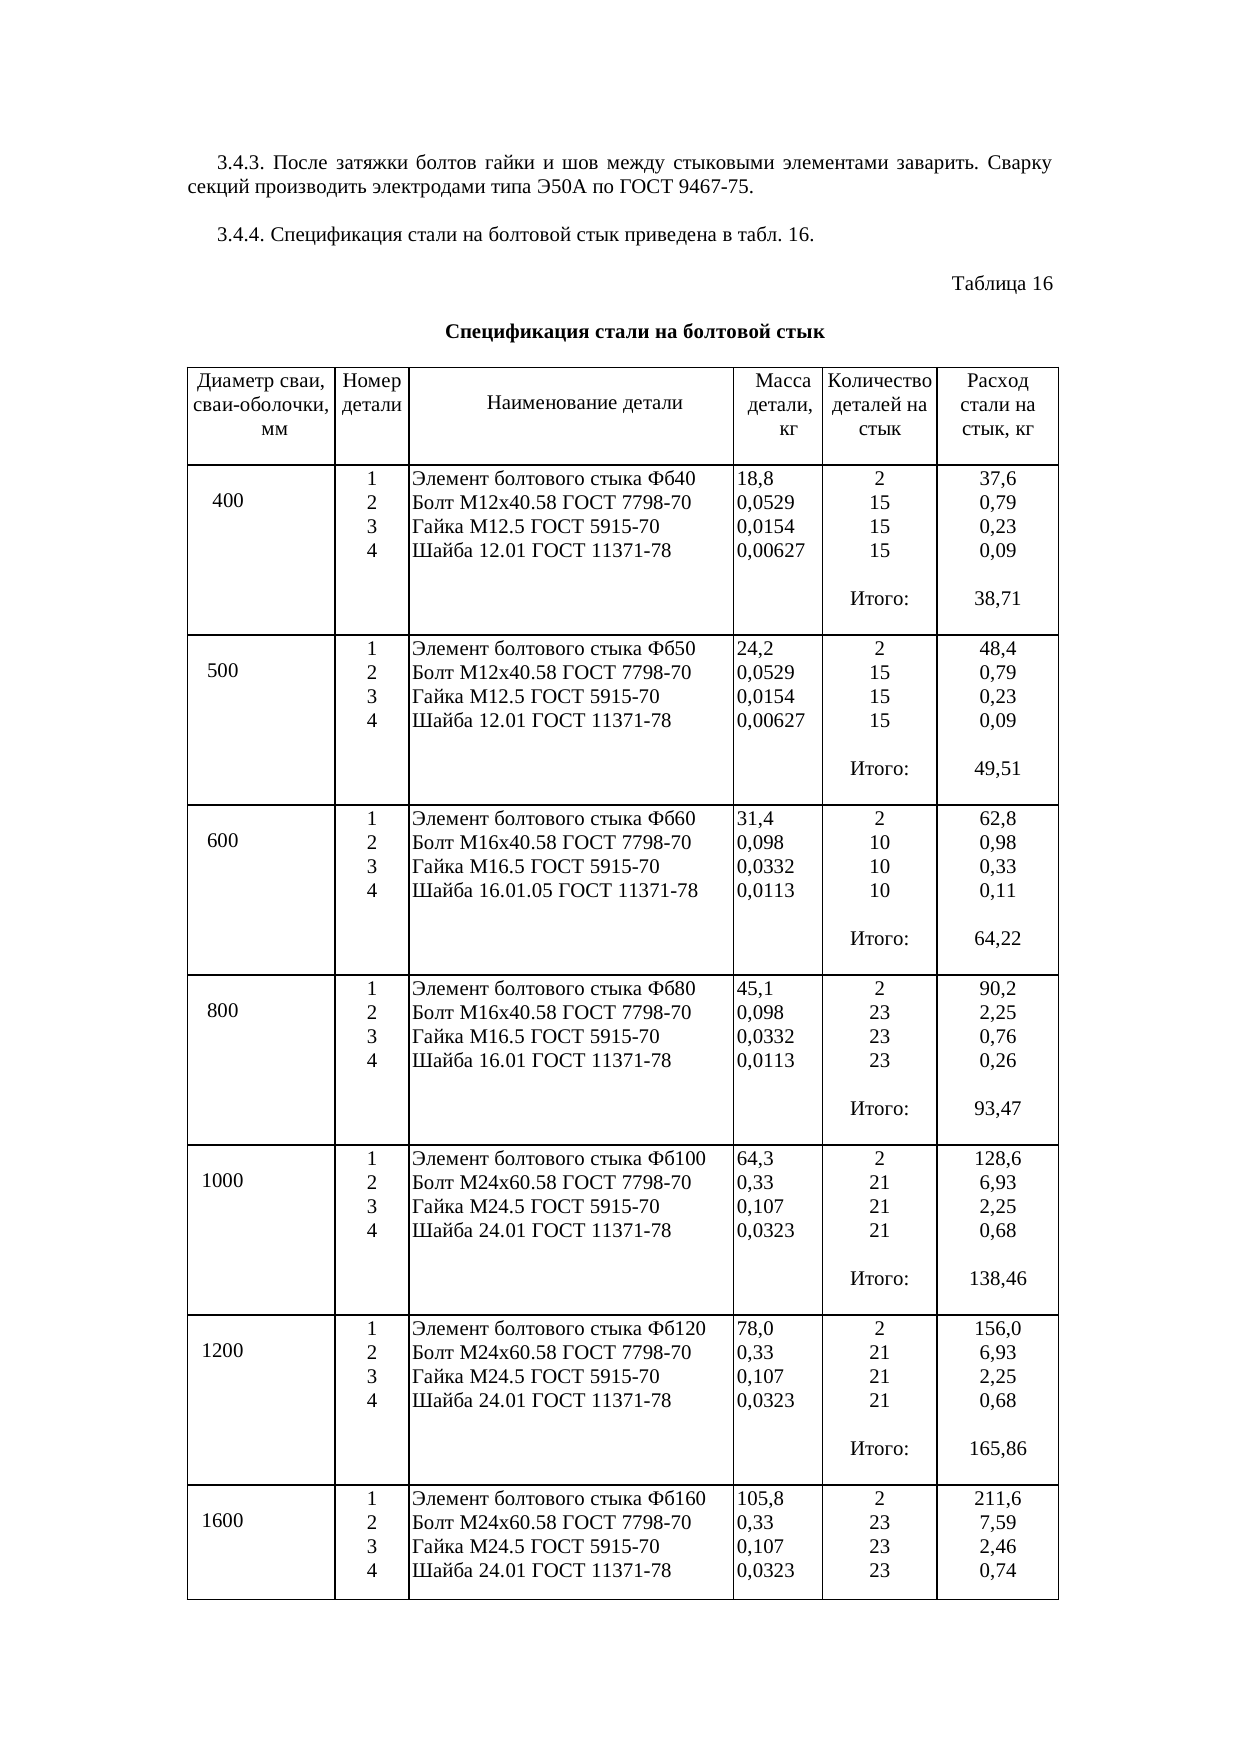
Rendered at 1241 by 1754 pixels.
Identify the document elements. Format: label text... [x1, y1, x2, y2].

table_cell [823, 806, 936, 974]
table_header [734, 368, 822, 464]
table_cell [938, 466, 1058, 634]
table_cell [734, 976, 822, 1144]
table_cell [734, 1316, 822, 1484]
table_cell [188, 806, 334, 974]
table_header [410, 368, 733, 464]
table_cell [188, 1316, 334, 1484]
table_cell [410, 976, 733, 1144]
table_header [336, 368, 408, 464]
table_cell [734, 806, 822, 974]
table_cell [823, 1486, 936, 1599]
text 3.4.3. После затяжки болтов гайки и шов между стыковыми элементами заварить. Сварку секций производить электродами типа Э50А по ГОСТ 9467-75. [187, 150, 1053, 198]
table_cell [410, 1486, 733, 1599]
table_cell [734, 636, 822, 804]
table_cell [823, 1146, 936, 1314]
text Таблица 16 [187, 270, 1053, 294]
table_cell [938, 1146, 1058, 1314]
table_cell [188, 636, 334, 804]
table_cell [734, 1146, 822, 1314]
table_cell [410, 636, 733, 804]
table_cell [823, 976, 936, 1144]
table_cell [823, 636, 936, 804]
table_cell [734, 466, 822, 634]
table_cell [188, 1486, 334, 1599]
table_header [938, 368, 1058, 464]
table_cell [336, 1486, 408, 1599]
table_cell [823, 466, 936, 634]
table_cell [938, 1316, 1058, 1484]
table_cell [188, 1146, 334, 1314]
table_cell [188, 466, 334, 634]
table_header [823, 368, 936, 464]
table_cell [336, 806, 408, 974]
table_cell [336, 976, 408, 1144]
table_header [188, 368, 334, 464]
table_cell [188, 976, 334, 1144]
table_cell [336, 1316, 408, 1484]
text 3.4.4. Спецификация стали на болтовой стык приведена в табл. 16. [187, 222, 1053, 246]
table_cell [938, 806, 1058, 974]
subtitle Спецификация стали на болтовой стык [187, 318, 1053, 342]
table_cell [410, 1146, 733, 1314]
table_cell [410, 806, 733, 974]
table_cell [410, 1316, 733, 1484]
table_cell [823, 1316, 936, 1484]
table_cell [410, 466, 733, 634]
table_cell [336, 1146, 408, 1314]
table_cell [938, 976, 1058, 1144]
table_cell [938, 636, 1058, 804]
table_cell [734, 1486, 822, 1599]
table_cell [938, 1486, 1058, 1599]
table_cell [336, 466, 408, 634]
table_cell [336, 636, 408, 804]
